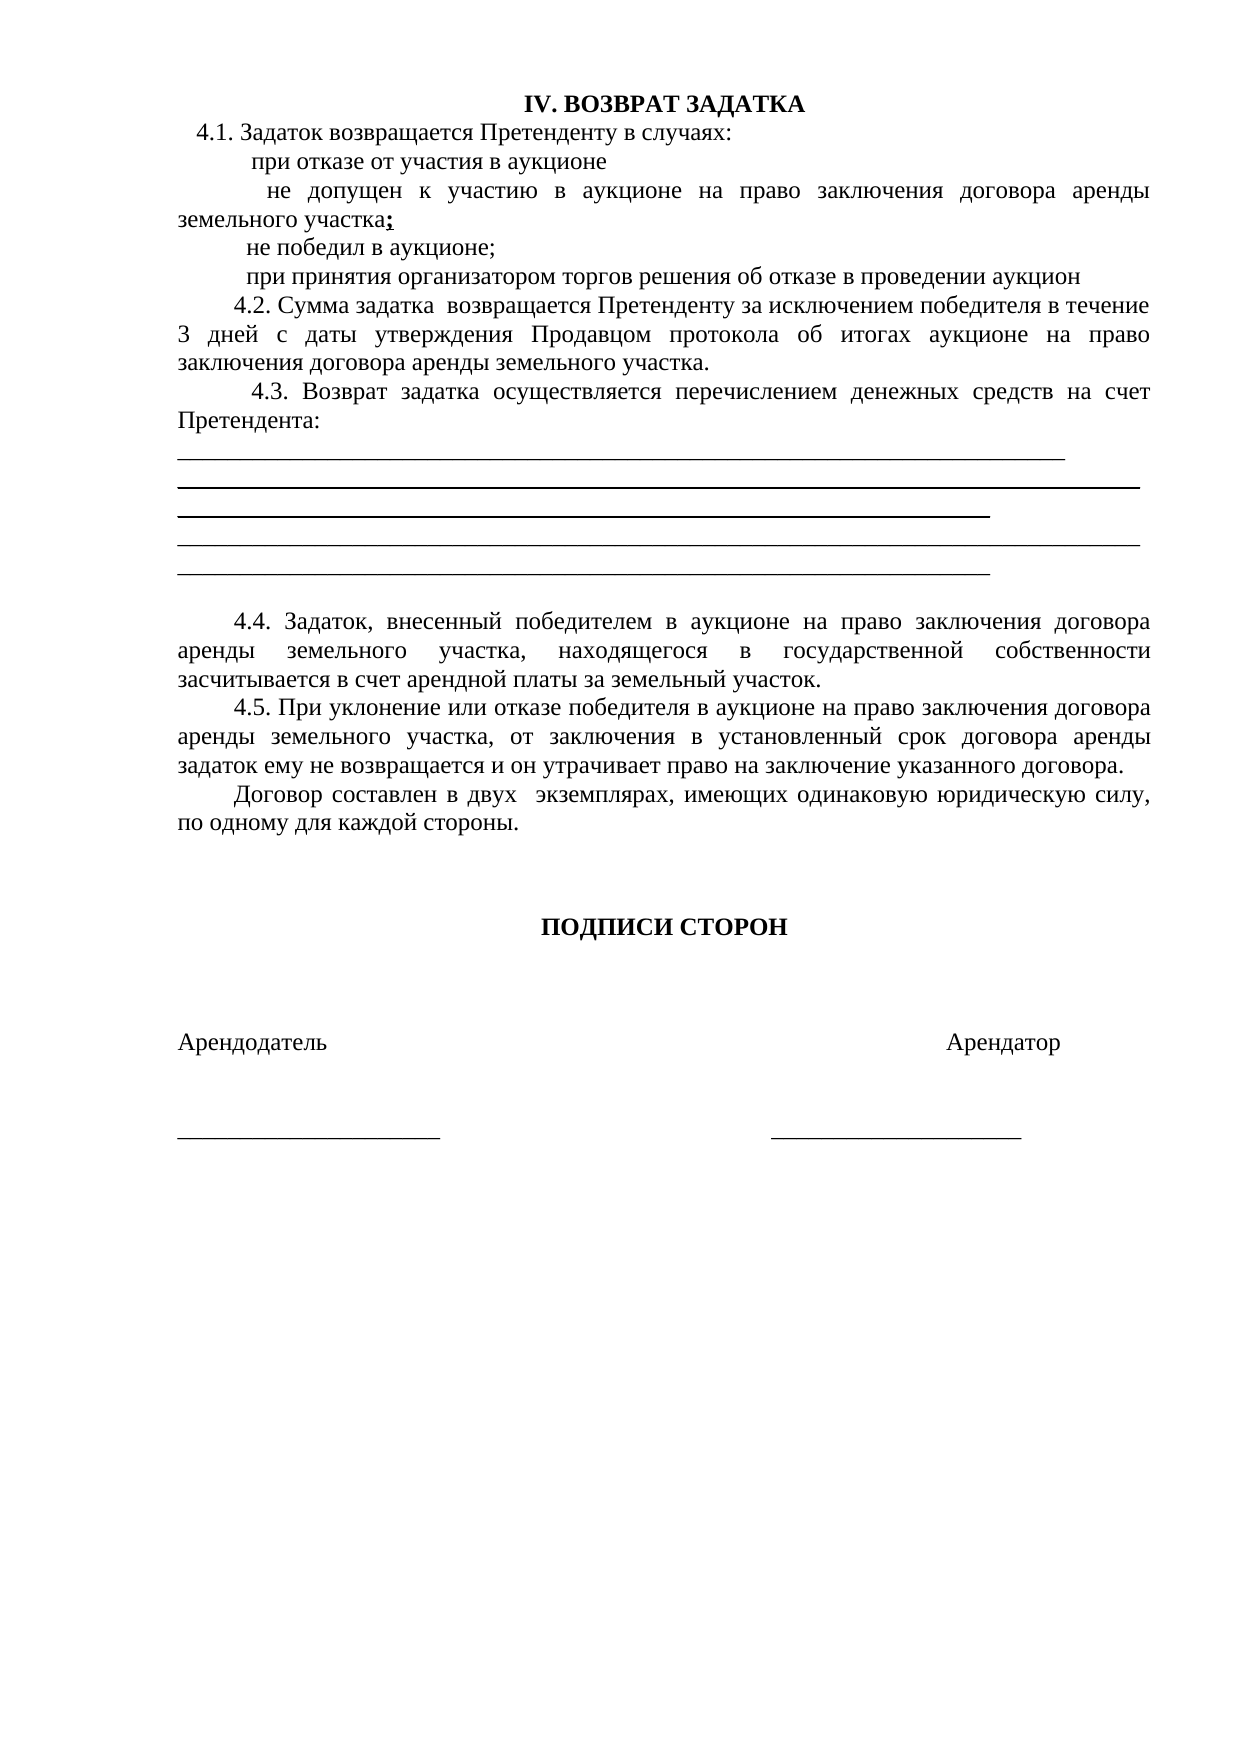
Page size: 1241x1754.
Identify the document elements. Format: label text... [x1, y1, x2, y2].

text 4.4. Задаток, внесенный победителем в аукционе на право заключения договора аренды земельного участка, находящегося в государственной собственности засчитывается в счет арендной платы за земельный участок. [177, 606, 1152, 692]
text при принятия организатором торгов решения об отказе в проведении аукцион [177, 261, 1152, 290]
text _______________________________________________________________________ [177, 434, 1152, 462]
text 4.2. Сумма задатка возвращается Претенденту за исключением победителя в течение 3 дней с даты утверждения Продавцом протокола об итогах аукционе на право заключения договора аренды земельного участка. [177, 290, 1152, 376]
text 4.5. При уклонение или отказе победителя в аукционе на право заключения договора аренды земельного участка, от заключения в установленный срок договора аренды задаток ему не возвращается и он утрачивает право на заключение указанного договора. [177, 692, 1152, 779]
text 4.3. Возврат задатка осуществляется перечислением денежных средств на счет Претендента: [177, 376, 1152, 434]
text 4.1. Задаток возвращается Претенденту в случаях: [177, 117, 1152, 146]
text _____________________ ____________________ [177, 1113, 1152, 1142]
text ПОДПИСИ СТОРОН [177, 912, 1152, 941]
text при отказе от участия в аукционе [177, 146, 1152, 175]
text ______________________________________________________________________________________________________________________________________________ [177, 520, 1152, 577]
text не допущен к участию в аукционе на право заключения договора аренды земельного участка; [177, 175, 1152, 232]
text ______________________________________________________________________________________________________________________________________________ [177, 462, 1152, 520]
text Арендодатель Арендатор [177, 1027, 1152, 1056]
text не победил в аукционе; [177, 232, 1152, 261]
text IV. ВОЗВРАТ ЗАДАТКА [177, 89, 1152, 117]
text Договор составлен в двух экземплярах, имеющих одинаковую юридическую силу, по одному для каждой стороны. [177, 779, 1152, 836]
